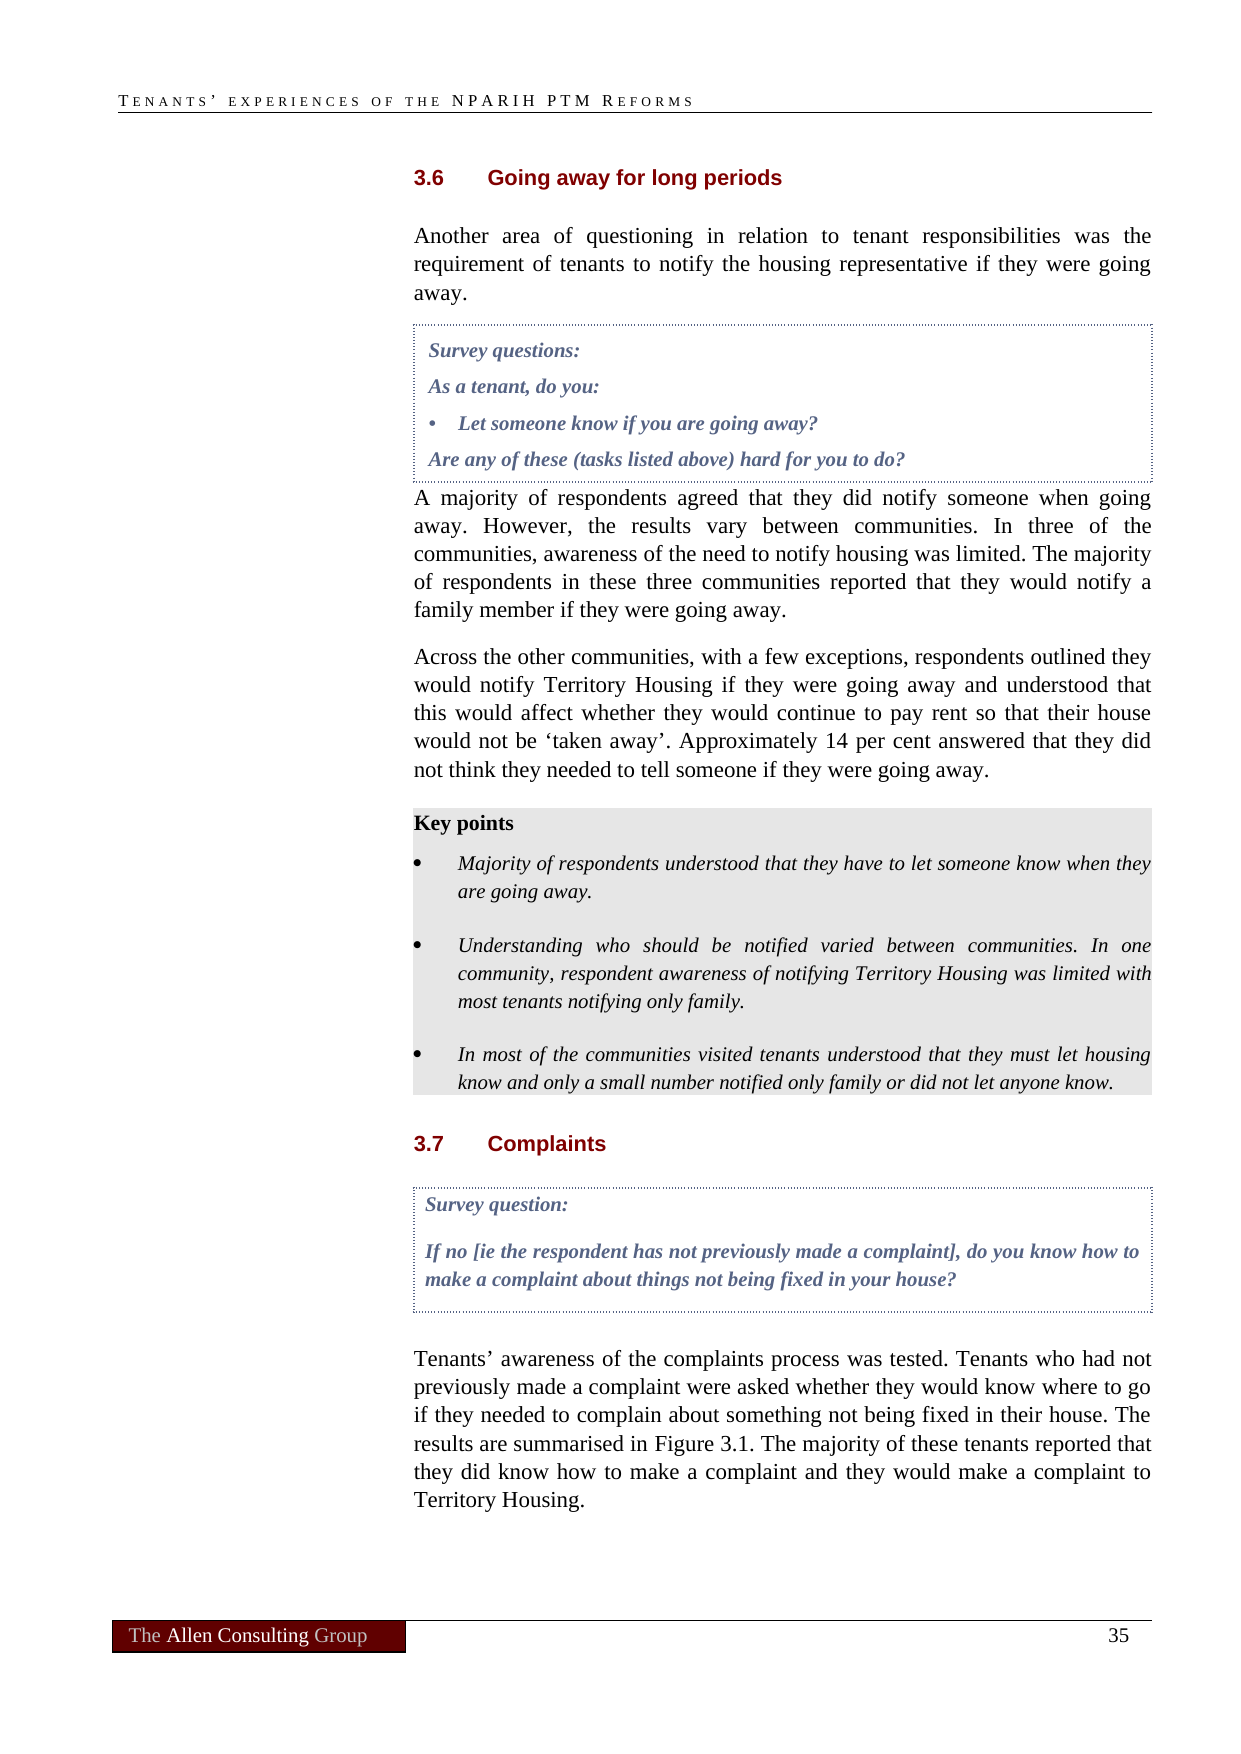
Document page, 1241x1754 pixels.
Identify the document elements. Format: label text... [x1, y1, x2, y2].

subtitle Complaints [413, 1126, 1147, 1156]
table_header Survey question: If no [ie the respondent has not previously made a complaint], do you know how to make a complaint about things not being fixed in your house? [414, 1187, 1152, 1311]
text Majority of respondents understood that they have to let someone know when they are going away. [413, 848, 1152, 904]
text Tenants’ awareness of the complaints process was tested. Tenants who had not previously made a complaint were asked whether they would know where to go if they needed to complain about something not being fixed in their house. The results are summarised in Figure 3.3. The majority of these tenants reported that they did know how to make a complaint and they would make a complaint to Territory Housing. [413, 1344, 1152, 1513]
title Key points [413, 808, 1152, 836]
text A majority of respondents agreed that they did notify someone when going away. However, the results vary between communities. In three of the communities, awareness of the need to notify housing was limited. The majority of respondents in these three communities reported that they would notify a family member if they were going away. [413, 483, 1152, 623]
text In most of the communities visited tenants understood that they must let housing know and only a small number notified only family or did not let anyone know. [413, 1039, 1152, 1095]
table_header Survey questions: As a tenant, do you: • Let someone know if you are going away? Are any of these (tasks listed above) hard for you to do? [414, 324, 1152, 481]
text Across the other communities, with a few exceptions, respondents outlined they would notify Territory Housing if they were going away and understood that this would affect whether they would continue to pay rent so that their house would not be ‘taken away’. Approximately 14 per cent answered that they did not think they needed to tell someone if they were going away. [413, 642, 1152, 783]
text Another area of questioning in relation to tenant responsibilities was the requirement of tenants to notify the housing representative if they were going away. [413, 221, 1152, 306]
subtitle Going away for long periods [413, 161, 1147, 190]
text Understanding who should be notified varied between communities. In one community, respondent awareness of notifying Territory Housing was limited with most tenants notifying only family. [413, 929, 1152, 1014]
